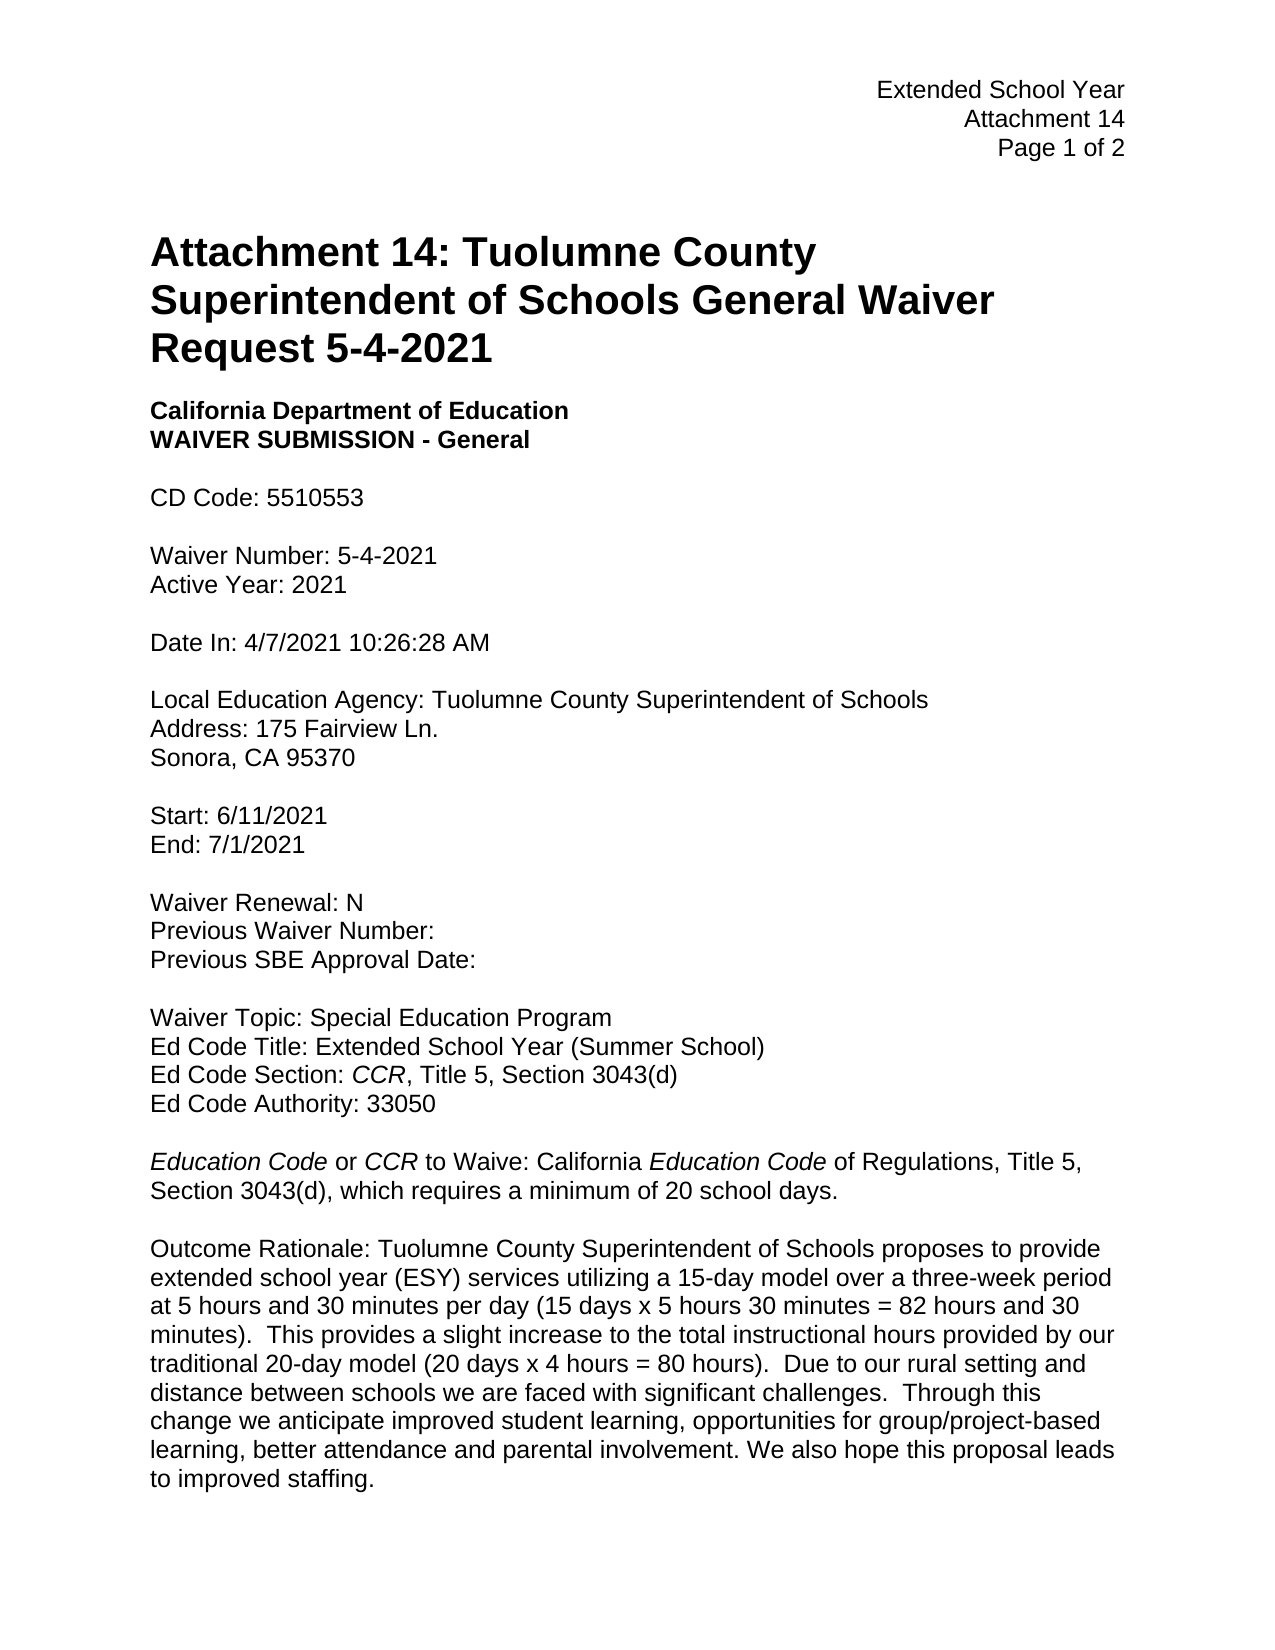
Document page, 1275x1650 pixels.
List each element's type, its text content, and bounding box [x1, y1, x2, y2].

text Active Year: 2021 [150, 569, 1125, 598]
text California Department of Education [150, 396, 1125, 425]
text CD Code: 5510553 [150, 483, 1125, 512]
text Previous SBE Approval Date: [150, 945, 1125, 974]
text Address: 175 Fairview Ln. [150, 714, 1125, 743]
text Waiver Renewal: N [150, 887, 1125, 916]
text Ed Code Title: Extended School Year (Summer School) [150, 1032, 1125, 1060]
text Local Education Agency: Tuolumne County Superintendent of Schools [150, 685, 1125, 714]
text Previous Waiver Number: [150, 916, 1125, 945]
text Start: 6/11/2021 [150, 801, 1125, 829]
subtitle Attachment 14: Tuolumne County Superintendent of Schools General Waiver Request 5-4-2021 [150, 227, 1125, 371]
text Ed Code Section: CCR, Title 5, Section 3043(d) [150, 1060, 1125, 1089]
text Waiver Number: 5-4-2021 [150, 541, 1125, 569]
text Waiver Topic: Special Education Program [150, 1003, 1125, 1032]
text Outcome Rationale: Tuolumne County Superintendent of Schools proposes to provide extended school year (ESY) services utilizing a 15-day model over a three-week period at 5 hours and 30 minutes per day (15 days x 5 hours 30 minutes = 82 hours and 30 minutes). This provides a slight increase to the total instructional hours provided by our traditional 20-day model (20 days x 4 hours = 80 hours). Due to our rural setting and distance between schools we are faced with significant challenges. Through this change we anticipate improved student learning, opportunities for group/project-based learning, better attendance and parental involvement. We also hope this proposal leads to improved staffing. [150, 1234, 1125, 1492]
text WAIVER SUBMISSION - General [150, 425, 1125, 454]
text Ed Code Authority: 33050 [150, 1089, 1125, 1118]
text Education Code or CCR to Waive: California Education Code of Regulations, Title 5, Section 3043(d), which requires a minimum of 20 school days. [839, 1147, 1125, 1204]
text Sonora, CA 95370 [150, 743, 1125, 772]
text End: 7/1/2021 [150, 829, 1125, 858]
text Date In: 4/7/2021 10:26:28 AM [150, 627, 1125, 656]
